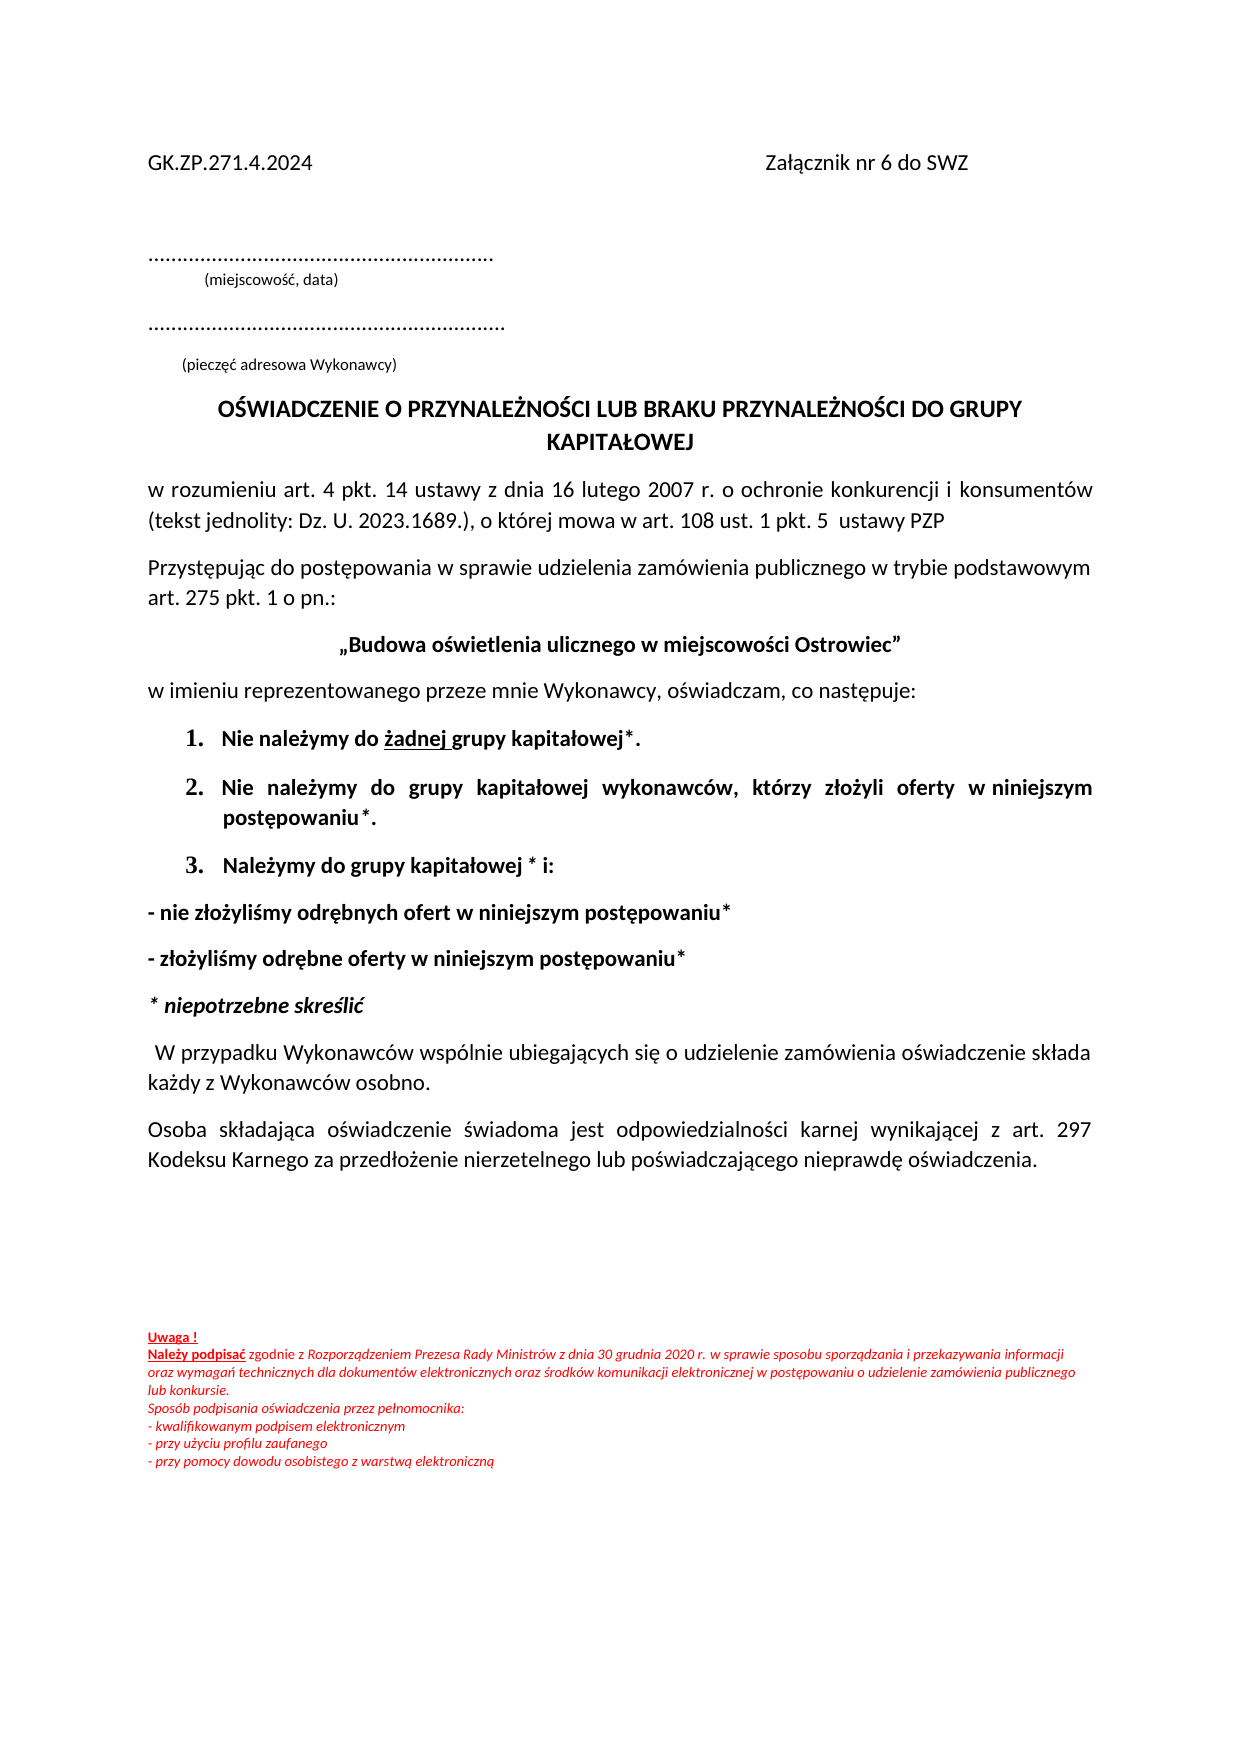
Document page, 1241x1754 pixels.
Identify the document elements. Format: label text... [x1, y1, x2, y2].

text - przy użyciu profilu zaufanego [148, 1435, 1093, 1452]
text * niepotrzebne skreślić [148, 991, 1093, 1019]
text (pieczęć adresowa Wykonawcy) [148, 354, 1093, 375]
text Przystępując do postępowania w sprawie udzielenia zamówienia publicznego w trybie podstawowym art. 275 pkt. 1 o pn.: [148, 553, 1093, 611]
text ............................................................ (miejscowość, data) [148, 239, 1093, 289]
list Nie należymy do grupy kapitałowej wykonawców, którzy złożyli oferty w niniejszym postępowaniu*. [185, 772, 1093, 831]
text Osoba składająca oświadczenie świadoma jest odpowiedzialności karnej wynikającej z art. 297 Kodeksu Karnego za przedłożenie nierzetelnego lub poświadczającego nieprawdę oświadczenia. [148, 1115, 1093, 1174]
list Należymy do grupy kapitałowej * i: [185, 850, 1093, 879]
text - złożyliśmy odrębne oferty w niniejszym postępowaniu* [148, 944, 1093, 973]
text Należy podpisać zgodnie z Rozporządzeniem Prezesa Rady Ministrów z dnia 30 grudnia 2020 r. w sprawie sposobu sporządzania i przekazywania informacji oraz wymagań technicznych dla dokumentów elektronicznych oraz środków komunikacji elektronicznej w postępowaniu o udzielenie zamówienia publicznego lub konkursie. [148, 1346, 1093, 1399]
text - przy pomocy dowodu osobistego z warstwą elektroniczną [148, 1452, 1093, 1470]
text „Budowa oświetlenia ulicznego w miejscowości Ostrowiec” [148, 630, 1093, 658]
list Nie należymy do żadnej grupy kapitałowej*. [185, 723, 1093, 753]
text Sposób podpisania oświadczenia przez pełnomocnika: [148, 1399, 1093, 1417]
text W przypadku Wykonawców wspólnie ubiegających się o udzielenie zamówienia oświadczenie składa każdy z Wykonawców osobno. [148, 1038, 1093, 1097]
text - kwalifikowanym podpisem elektronicznym [148, 1417, 1093, 1435]
text OŚWIADCZENIE O PRZYNALEŻNOŚCI LUB BRAKU PRZYNALEŻNOŚCI DO GRUPY KAPITAŁOWEJ [148, 393, 1093, 457]
text GK.ZP.271.4.2024 Załącznik nr 6 do SWZ [148, 148, 1093, 176]
text w imieniu reprezentowanego przeze mnie Wykonawcy, oświadczam, co następuje: [148, 677, 1093, 705]
text .............................................................. [148, 308, 1093, 336]
text - nie złożyliśmy odrębnych ofert w niniejszym postępowaniu* [148, 898, 1093, 926]
text Uwaga ! [148, 1328, 1093, 1346]
text w rozumieniu art. 4 pkt. 14 ustawy z dnia 16 lutego 2007 r. o ochronie konkurencji i konsumentów (tekst jednolity: Dz. U. 2023.1689.), o której mowa w art. 108 ust. 1 pkt. 5 ustawy PZP [148, 476, 1093, 534]
